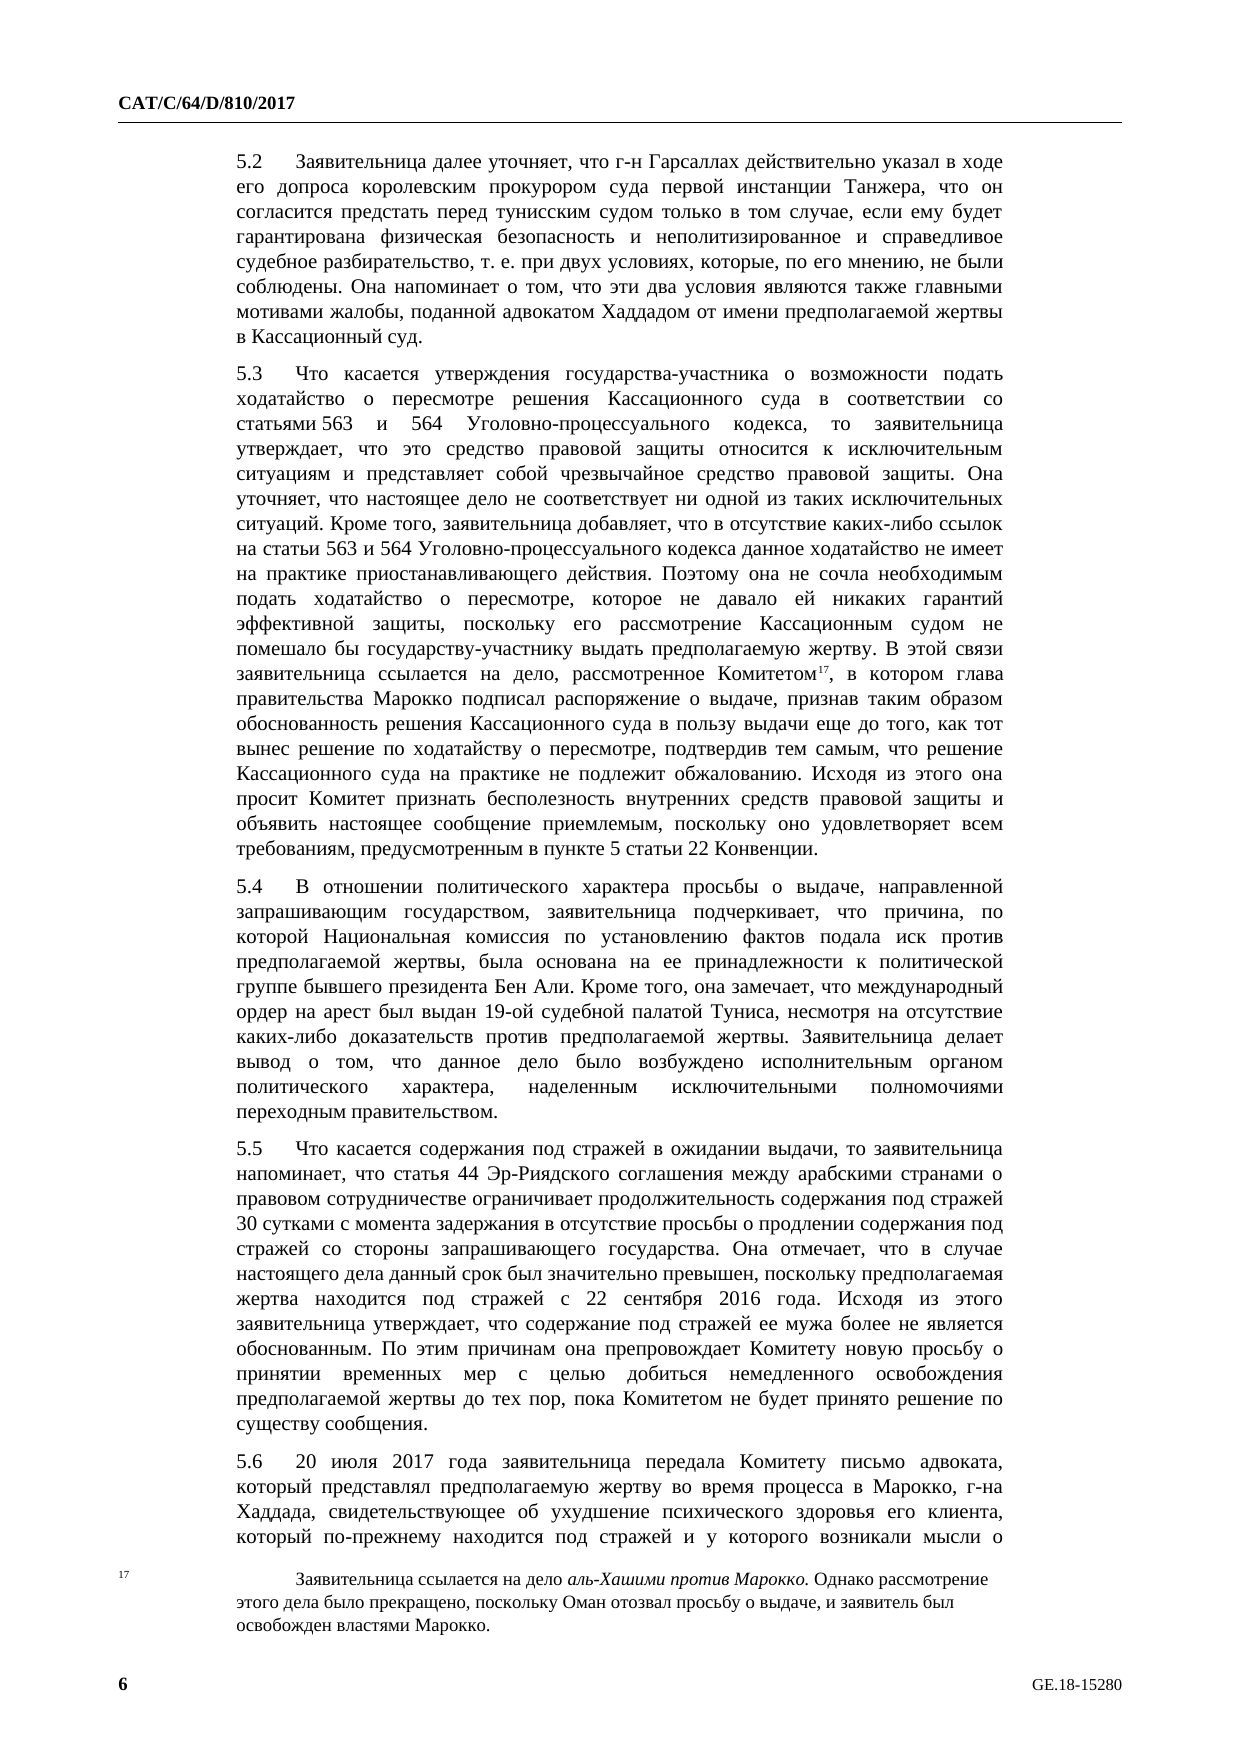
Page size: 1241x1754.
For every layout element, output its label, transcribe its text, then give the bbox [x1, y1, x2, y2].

text 5.4 В отношении политического характера просьбы о выдаче, направленной запрашивающим государством, заявительница подчеркивает, что причина, по которой Национальная комиссия по установлению фактов подала иск против предполагаемой жертвы, была основана на ее принадлежности к политической группе бывшего президента Бен Али. Кроме того, она замечает, что международный ордер на арест был выдан 19-ой судебной палатой Туниса, несмотря на отсутствие каких-либо доказательств против предполагаемой жертвы. Заявительница делает вывод о том, что данное дело было возбуждено исполнительным органом политического характера, наделенным исключительными полномочиями переходным правительством. [236, 873, 1004, 1123]
text 5.5 Что касается содержания под стражей в ожидании выдачи, то заявительница напоминает, что статья 44 Эр-Риядского соглашения между арабскими странами о правовом сотрудничестве ограничивает продолжительность содержания под стражей 30 сутками с момента задержания в отсутствие просьбы о продлении содержания под стражей со стороны запрашивающего государства. Она отмечает, что в случае настоящего дела данный срок был значительно превышен, поскольку предполагаемая жертва находится под стражей с 22 сентября 2016 года. Исходя из этого заявительница утверждает, что содержание под стражей ее мужа более не является обоснованным. По этим причинам она препровождает Комитету новую просьбу о принятии временных мер с целью добиться немедленного освобождения предполагаемой жертвы до тех пор, пока Комитетом не будет принято решение по существу сообщения. [236, 1135, 1004, 1435]
text 5.2 Заявительница далее уточняет, что г-н Гарсаллах действительно указал в ходе его допроса королевским прокурором суда первой инстанции Танжера, что он согласится предстать перед тунисским судом только в том случае, если ему будет гарантирована физическая безопасность и неполитизированное и справедливое судебное разбирательство, т. е. при двух условиях, которые, по его мнению, не были соблюдены. Она напоминает о том, что эти два условия являются также главными мотивами жалобы, поданной адвокатом Хаддадом от имени предполагаемой жертвы в Кассационный суд. [236, 148, 1004, 348]
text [236, 1448, 1004, 1548]
text 5.3 Что касается утверждения государства-участника о возможности подать ходатайство о пересмотре решения Кассационного суда в соответствии со статьями 563 и 564 Уголовно-процессуального кодекса, то заявительница утверждает, что это средство правовой защиты относится к исключительным ситуациям и представляет собой чрезвычайное средство правовой защиты. Она уточняет, что настоящее дело не соответствует ни одной из таких исключительных ситуаций. Кроме того, заявительница добавляет, что в отсутствие каких-либо ссылок на статьи 563 и 564 Уголовно-процессуального кодекса данное ходатайство не имеет на практике приостанавливающего действия. Поэтому она не сочла необходимым подать ходатайство о пересмотре, которое не давало ей никаких гарантий эффективной защиты, поскольку его рассмотрение Кассационным судом не помешало бы государству-участнику выдать предполагаемую жертву. В этой связи заявительница ссылается на дело, рассмотренное Комитетом, в котором глава правительства Марокко подписал распоряжение о выдаче, признав таким образом обоснованность решения Кассационного суда в пользу выдачи еще до того, как тот вынес решение по ходатайству о пересмотре, подтвердив тем самым, что решение Кассационного суда на практике не подлежит обжалованию. Исходя из этого она просит Комитет признать бесполезность внутренних средств правовой защиты и объявить настоящее сообщение приемлемым, поскольку оно удовлетворяет всем требованиям, предусмотренным в пункте 5 статьи 22 Конвенции. [236, 360, 1004, 860]
